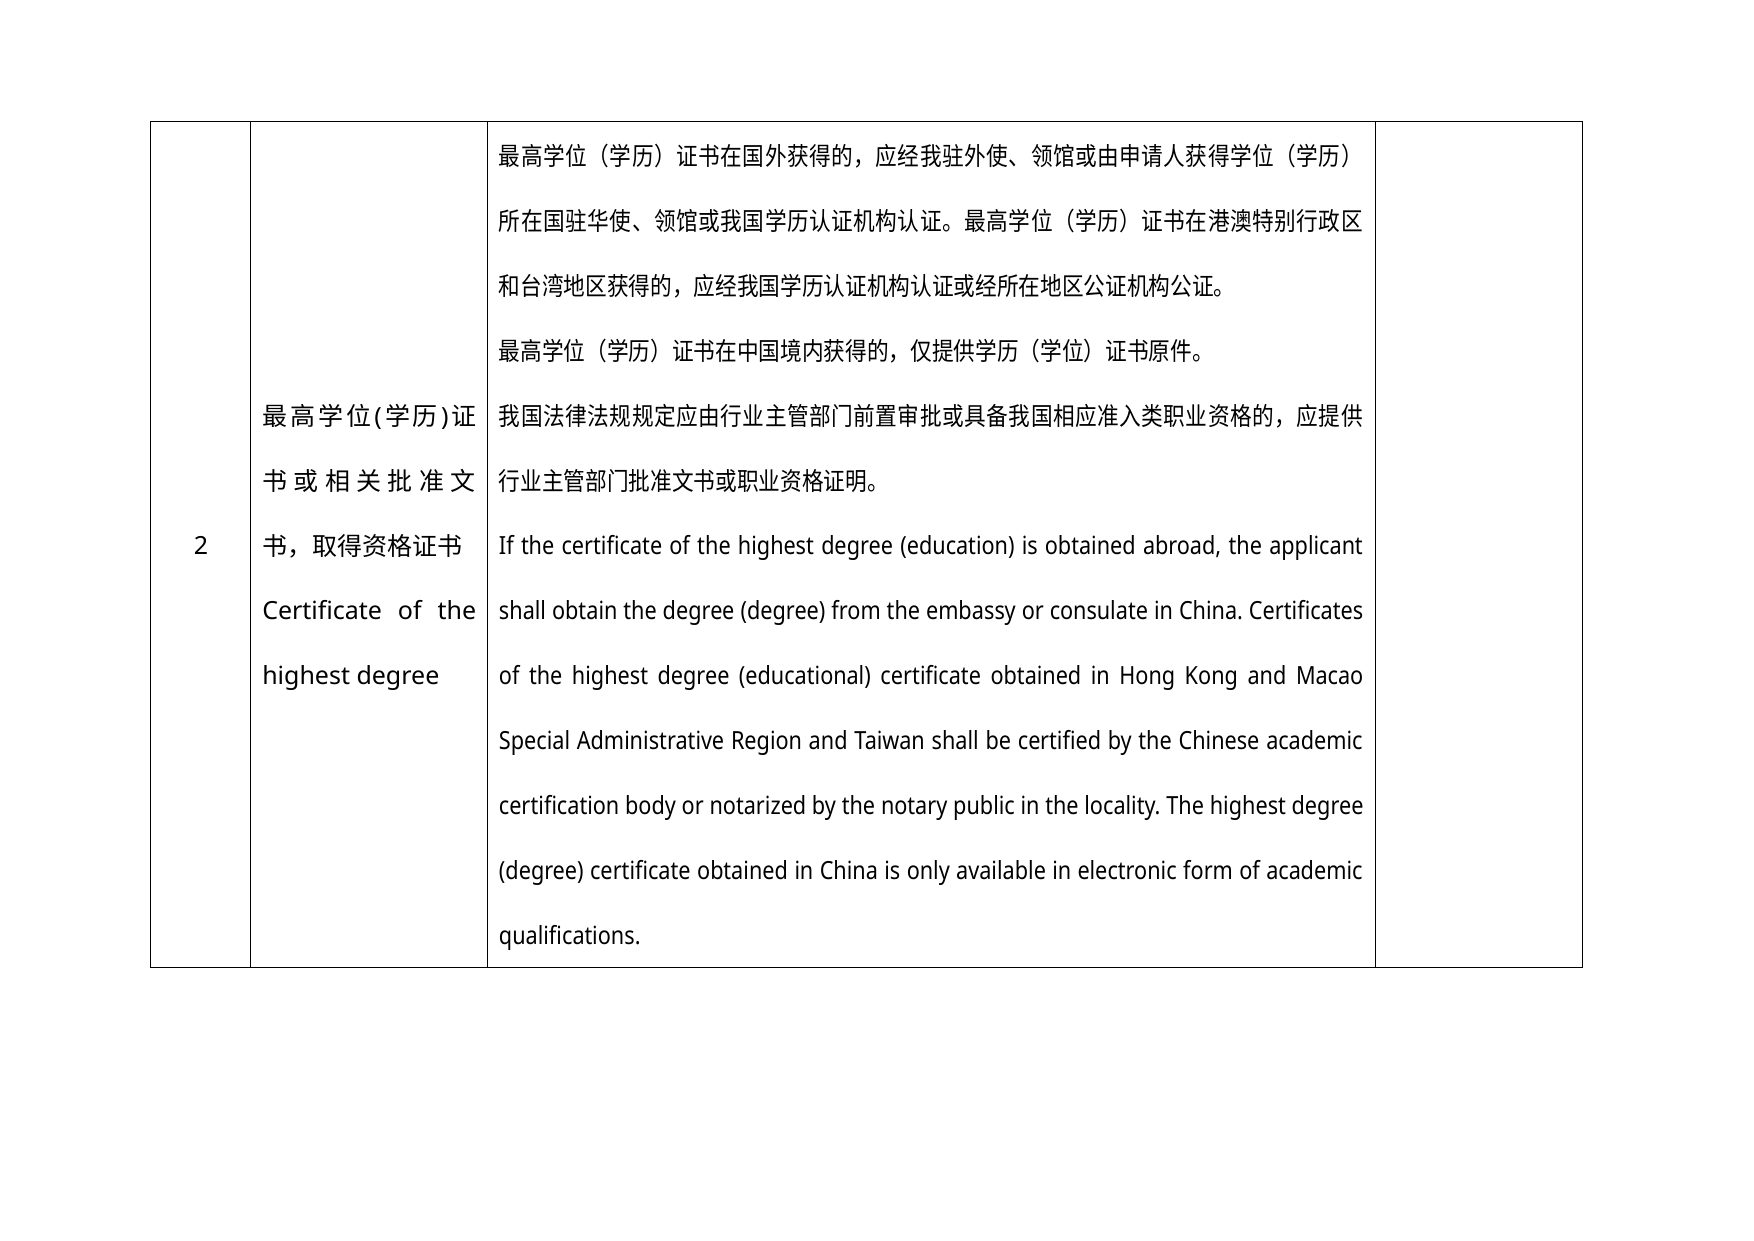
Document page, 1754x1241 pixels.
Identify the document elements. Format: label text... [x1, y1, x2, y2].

table_cell [1376, 122, 1582, 967]
table_cell 最高学位(学历)证书或相关批准文书，取得资格证书 Certificate of the highest degree [251, 122, 487, 967]
table_cell 最高学位（学历）证书在国外获得的，应经我驻外使、领馆或由申请人获得学位（学历）所在国驻华使、领馆或我国学历认证机构认证。最高学位（学历）证书在港澳特别行政区和台湾地区获得的，应经我国学历认证机构认证或经所在地区公证机构公证。 最高学位（学历）证书在中国境内获得的，仅提供学历（学位）证书原件。 我国法律法规规定应由行业主管部门前置审批或具备我国相应准入类职业资格的，应提供行业主管部门批准文书或职业资格证明。 If the certificate of the highest degree (education) is obtained abroad, the applicant shall obtain the degree (degree) from the embassy or consulate in China. Certificates of the highest degree (educational) certificate obtained in Hong Kong and Macao Special Administrative Region and Taiwan shall be certified by the Chinese academic certification body or notarized by the notary public in the locality. The highest degree (degree) certificate obtained in China is only available in electronic form of academic qualifications. [488, 122, 1375, 967]
table_cell 2 [151, 122, 250, 967]
